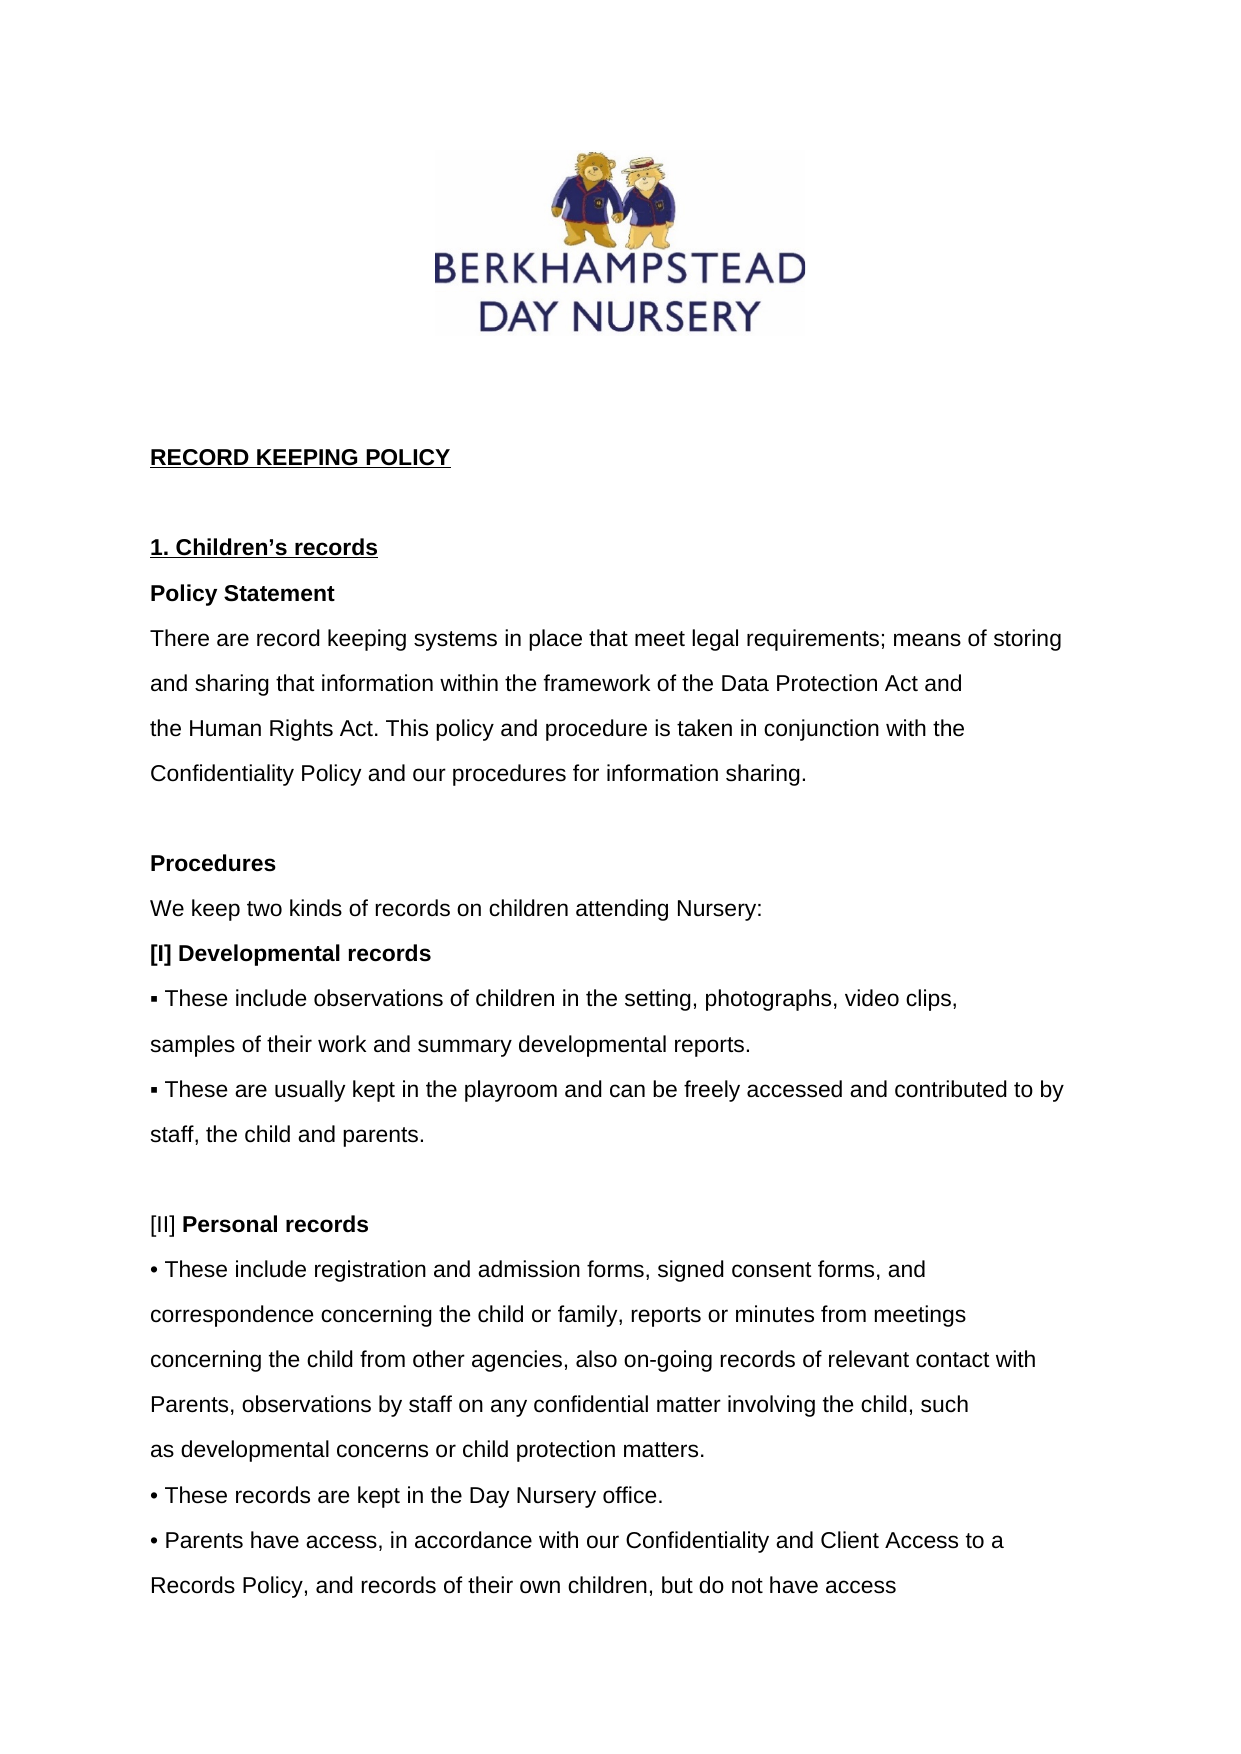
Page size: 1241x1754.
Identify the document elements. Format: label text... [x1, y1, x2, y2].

picture [435, 150, 806, 336]
text as developmental concerns or child protection matters. [150, 1436, 1090, 1463]
text • Parents have access, in accordance with our Confidentiality and Client Access to a [150, 1527, 1090, 1553]
text • These records are kept in the Day Nursery office. [150, 1482, 1090, 1508]
text We keep two kinds of records on children attending Nursery: [150, 895, 1090, 922]
text Procedures [150, 850, 1090, 876]
text staff, the child and parents. [150, 1121, 1090, 1147]
text Parents, observations by staff on any confidential matter involving the child, such [150, 1391, 1090, 1418]
text • These include registration and admission forms, signed consent forms, and [150, 1256, 1090, 1282]
text ▪ These are usually kept in the playroom and can be freely accessed and contributed to by [150, 1076, 1090, 1102]
text [II] Personal records [150, 1211, 1090, 1237]
text RECORD KEEPING POLICY [150, 444, 1090, 471]
text ▪ These include observations of children in the setting, photographs, video clips, [150, 985, 1090, 1012]
text [I] Developmental records [150, 940, 1090, 967]
text 1. Children’s records [150, 534, 1090, 561]
text the Human Rights Act. This policy and procedure is taken in conjunction with the [150, 715, 1090, 741]
text Confidentiality Policy and our procedures for information sharing. [150, 760, 1090, 786]
text concerning the child from other agencies, also on-going records of relevant contact with [150, 1346, 1090, 1373]
text Policy Statement [150, 579, 1090, 606]
text Records Policy, and records of their own children, but do not have access [150, 1572, 1090, 1598]
text samples of their work and summary developmental reports. [150, 1031, 1090, 1057]
text There are record keeping systems in place that meet legal requirements; means of storing [150, 624, 1090, 651]
text and sharing that information within the framework of the Data Protection Act and [150, 670, 1090, 696]
text correspondence concerning the child or family, reports or minutes from meetings [150, 1301, 1090, 1327]
